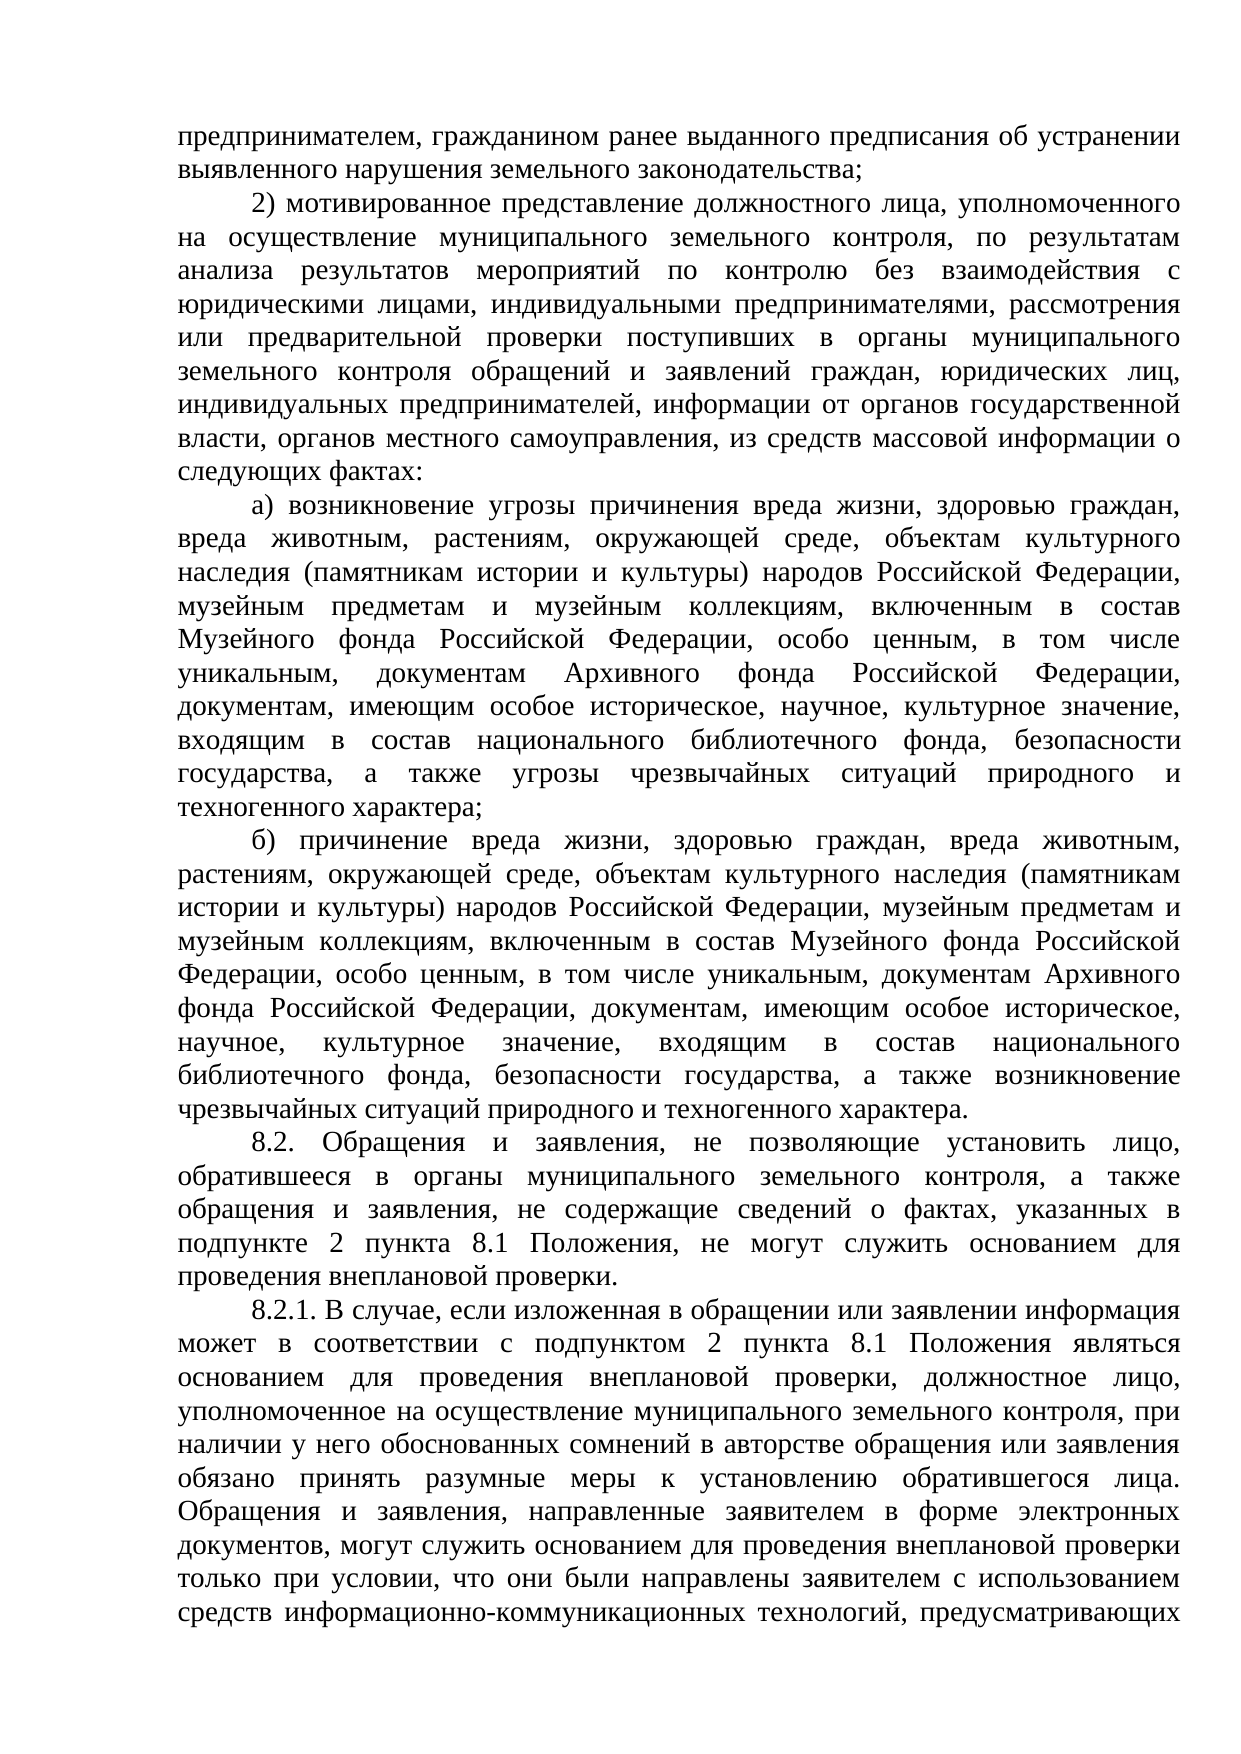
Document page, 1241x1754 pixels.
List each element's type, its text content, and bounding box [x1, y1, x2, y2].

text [177, 118, 1181, 185]
text б) причинение вреда жизни, здоровью граждан, вреда животным, растениям, окружающей среде, объектам культурного наследия (памятникам истории и культуры) народов Российской Федерации, музейным предметам и музейным коллекциям, включенным в состав Музейного фонда Российской Федерации, особо ценным, в том числе уникальным, документам Архивного фонда Российской Федерации, документам, имеющим особое историческое, научное, культурное значение, входящим в состав национального библиотечного фонда, безопасности государства, а также возникновение чрезвычайных ситуаций природного и техногенного характера. [177, 822, 1181, 1124]
text а) возникновение угрозы причинения вреда жизни, здоровью граждан, вреда животным, растениям, окружающей среде, объектам культурного наследия (памятникам истории и культуры) народов Российской Федерации, музейным предметам и музейным коллекциям, включенным в состав Музейного фонда Российской Федерации, особо ценным, в том числе уникальным, документам Архивного фонда Российской Федерации, документам, имеющим особое историческое, научное, культурное значение, входящим в состав национального библиотечного фонда, безопасности государства, а также угрозы чрезвычайных ситуаций природного и техногенного характера; [177, 487, 1181, 822]
text 8.2. Обращения и заявления, не позволяющие установить лицо, обратившееся в органы муниципального земельного контроля, а также обращения и заявления, не содержащие сведений о фактах, указанных в подпункте 2 пункта 8.1 Положения, не могут служить основанием для проведения внеплановой проверки. [177, 1124, 1181, 1292]
text 2) мотивированное представление должностного лица, уполномоченного на осуществление муниципального земельного контроля, по результатам анализа результатов мероприятий по контролю без взаимодействия с юридическими лицами, индивидуальными предпринимателями, рассмотрения или предварительной проверки поступивших в органы муниципального земельного контроля обращений и заявлений граждан, юридических лиц, индивидуальных предпринимателей, информации от органов государственной власти, органов местного самоуправления, из средств массовой информации о следующих фактах: [177, 185, 1181, 487]
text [177, 1292, 1181, 1627]
